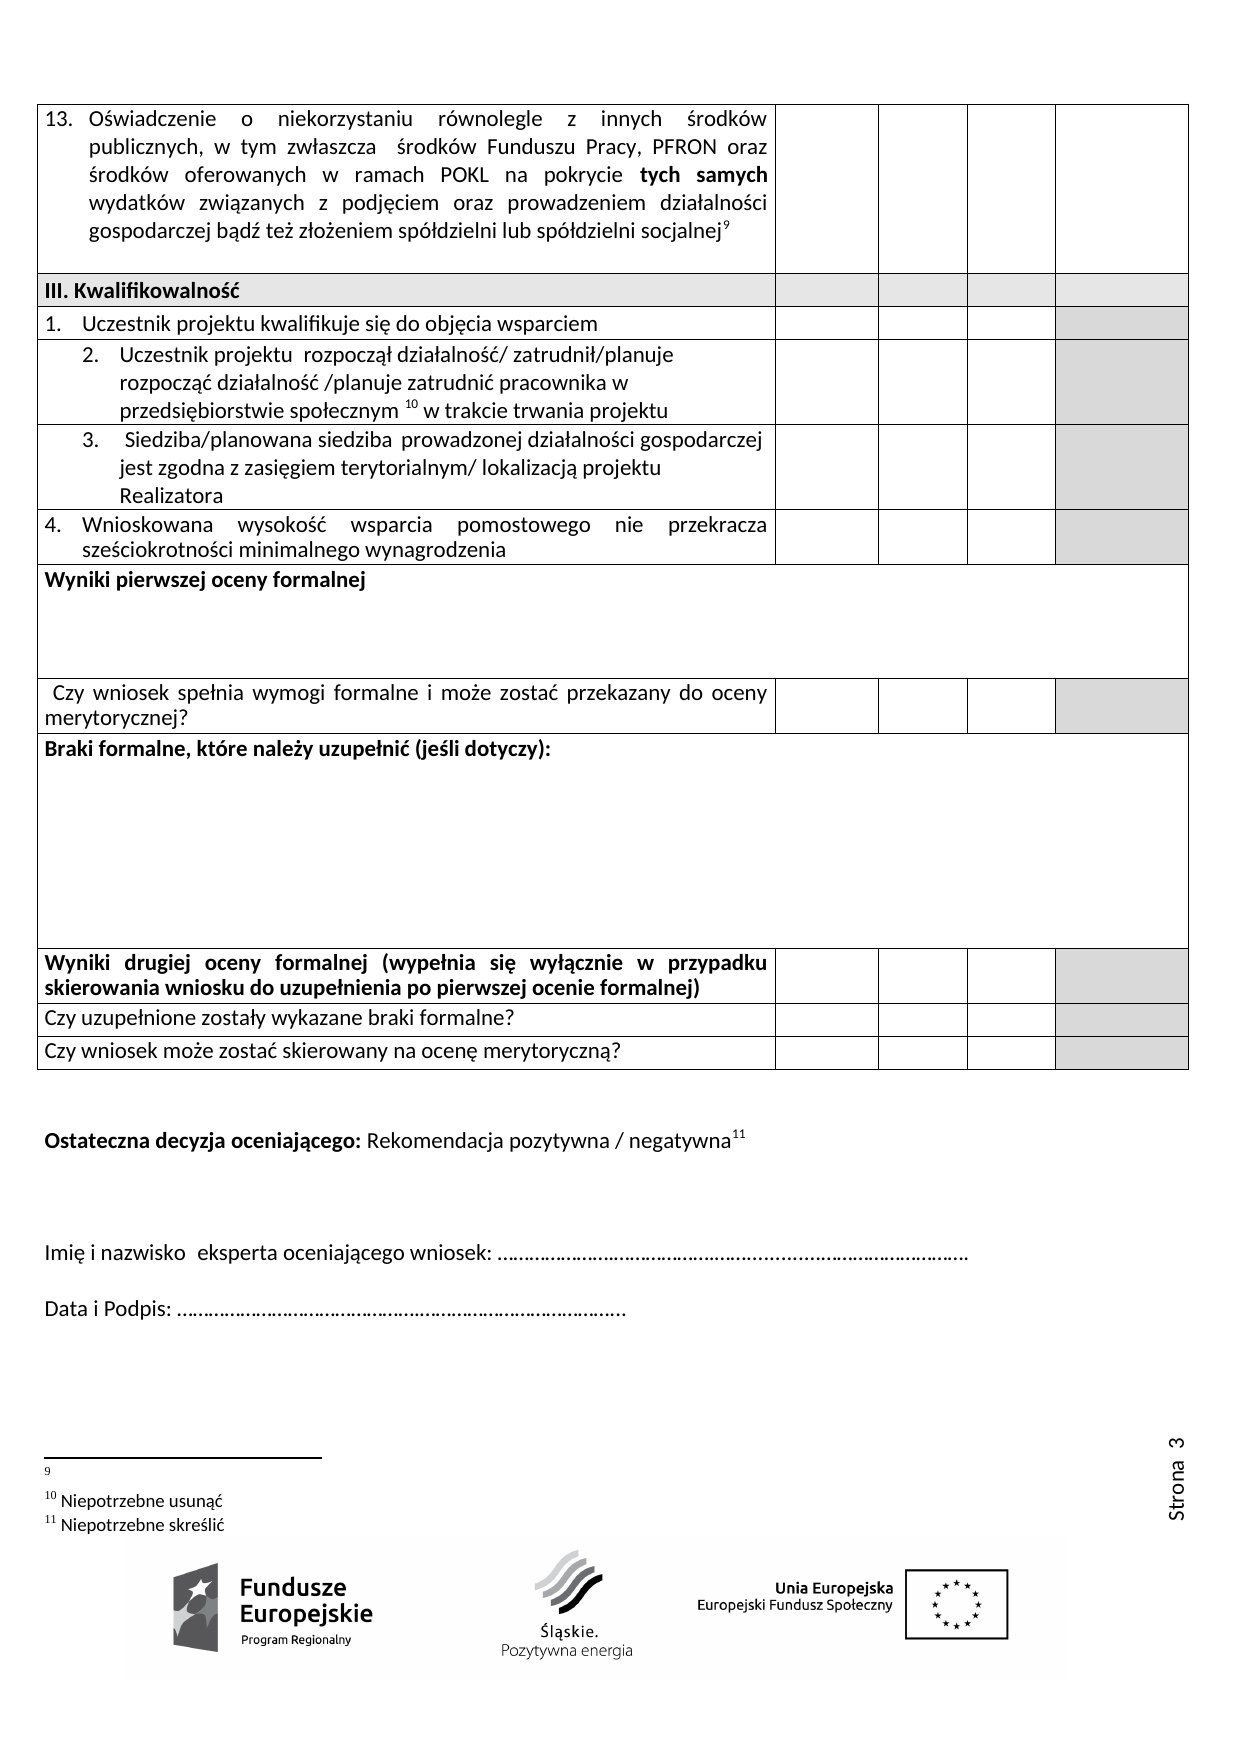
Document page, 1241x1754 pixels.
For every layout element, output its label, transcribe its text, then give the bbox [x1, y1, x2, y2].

table_cell Uczestnik projektu rozpoczął działalność/ zatrudnił/planuje rozpocząć działalność /planuje zatrudnić pracownika w przedsiębiorstwie społecznym w trakcie trwania projektu [38, 340, 775, 424]
table_cell III. Kwalifikowalność [38, 274, 775, 306]
table_cell [968, 949, 1055, 1003]
table_cell [1056, 679, 1188, 733]
table_cell Uczestnik projektu kwalifikuje się do objęcia wsparciem [38, 307, 775, 339]
table_cell [879, 425, 967, 509]
table_cell [1056, 1037, 1188, 1069]
table_cell Braki formalne, które należy uzupełnić (jeśli dotyczy): [38, 734, 1188, 947]
text Imię i nazwisko eksperta oceniającego wniosek: ………………….……………….…….............………………………. [44, 1238, 1152, 1266]
table_cell [776, 340, 878, 424]
table_cell Wyniki pierwszej oceny formalnej [38, 565, 1188, 677]
table_cell [879, 274, 967, 306]
table_cell [776, 1037, 878, 1069]
table_cell [776, 510, 878, 564]
table_cell [879, 307, 967, 339]
table_cell [879, 679, 967, 733]
table_cell [968, 1004, 1055, 1036]
table_cell [776, 425, 878, 509]
table_cell [776, 105, 878, 273]
table_cell [879, 340, 967, 424]
table_cell [879, 1037, 967, 1069]
table_cell [879, 949, 967, 1003]
table_cell [776, 274, 878, 306]
table_cell [776, 679, 878, 733]
table_cell [879, 105, 967, 273]
table_cell Czy wniosek spełnia wymogi formalne i może zostać przekazany do oceny merytorycznej? [38, 679, 775, 733]
table_cell [968, 679, 1055, 733]
table_cell [1056, 425, 1188, 509]
table_cell [776, 307, 878, 339]
table_cell Czy uzupełnione zostały wykazane braki formalne? [38, 1004, 775, 1036]
table_cell [968, 510, 1055, 564]
table_cell Czy wniosek może zostać skierowany na ocenę merytoryczną? [38, 1037, 775, 1069]
table_cell [1056, 274, 1188, 306]
table_cell [1056, 1004, 1188, 1036]
table_cell [968, 425, 1055, 509]
table_cell [968, 1037, 1055, 1069]
picture [126, 1536, 1069, 1681]
table_cell [1056, 307, 1188, 339]
table_cell [776, 949, 878, 1003]
table_cell Wnioskowana wysokość wsparcia pomostowego nie przekracza sześciokrotności minimalnego wynagrodzenia [38, 510, 775, 564]
table_cell [1056, 510, 1188, 564]
table_cell Oświadczenie o niekorzystaniu równolegle z innych środków publicznych, w tym zwłaszcza środków Funduszu Pracy, PFRON oraz środków oferowanych w ramach POKL na pokrycie tych samych wydatków związanych z podjęciem oraz prowadzeniem działalności gospodarczej bądź też złożeniem spółdzielni lub spółdzielni socjalnej [38, 105, 775, 273]
table_cell [776, 1004, 878, 1036]
table_cell [1056, 949, 1188, 1003]
table_cell [968, 274, 1055, 306]
table_cell [1056, 105, 1188, 273]
text Ostateczna decyzja oceniającego: Rekomendacja pozytywna / negatywna [44, 1126, 1152, 1154]
table_cell [1056, 340, 1188, 424]
table_cell [968, 105, 1055, 273]
table_cell Wyniki drugiej oceny formalnej (wypełnia się wyłącznie w przypadku skierowania wniosku do uzupełnienia po pierwszej ocenie formalnej) [38, 949, 775, 1003]
table_cell [879, 1004, 967, 1036]
table_cell [879, 510, 967, 564]
text Data i Podpis: ……………………………………….………………………………... [44, 1294, 1152, 1322]
table_cell Siedziba/planowana siedziba prowadzonej działalności gospodarczej jest zgodna z zasięgiem terytorialnym/ lokalizacją projektu Realizatora [38, 425, 775, 509]
table_cell [968, 340, 1055, 424]
table_cell [968, 307, 1055, 339]
